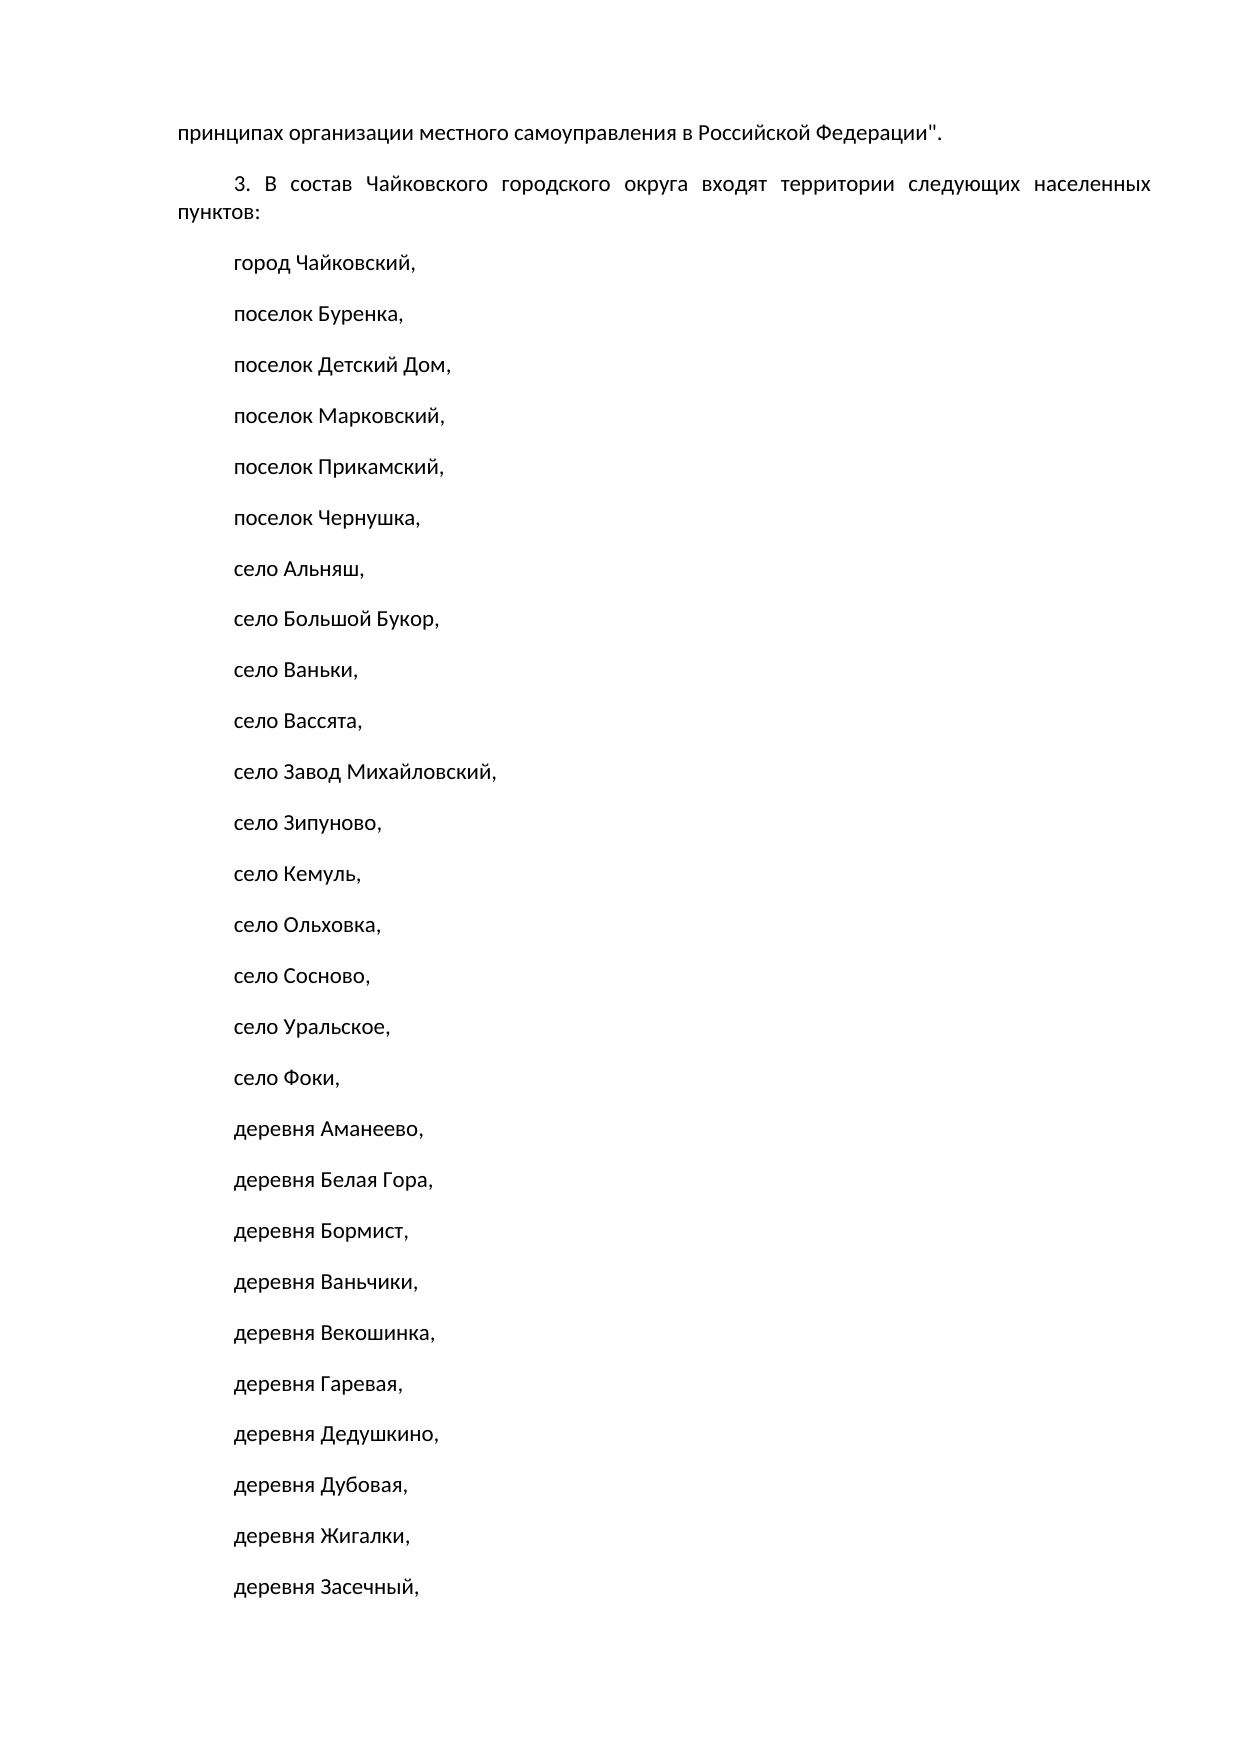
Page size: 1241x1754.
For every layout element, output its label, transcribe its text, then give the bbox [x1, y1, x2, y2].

text деревня Дубовая, [177, 1471, 1152, 1498]
text село Ваньки, [177, 656, 1152, 683]
text поселок Марковский, [177, 401, 1152, 429]
text деревня Белая Гора, [177, 1165, 1152, 1193]
text город Чайковский, [177, 248, 1152, 276]
text деревня Дедушкино, [177, 1419, 1152, 1448]
text деревня Жигалки, [177, 1521, 1152, 1549]
text село Большой Букор, [177, 604, 1152, 633]
text деревня Ваньчики, [177, 1267, 1152, 1295]
text село Альняш, [177, 554, 1152, 582]
text деревня Векошинка, [177, 1318, 1152, 1346]
text поселок Прикамский, [177, 452, 1152, 480]
text поселок Чернушка, [177, 503, 1152, 531]
text деревня Засечный, [177, 1572, 1152, 1600]
text поселок Буренка, [177, 299, 1152, 327]
text 3. В состав Чайковского городского округа входят территории следующих населенных пунктов: [177, 169, 1152, 225]
text село Вассята, [177, 706, 1152, 734]
text село Зипуново, [177, 808, 1152, 836]
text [177, 118, 1152, 146]
text село Уральское, [177, 1012, 1152, 1040]
text деревня Аманеево, [177, 1114, 1152, 1142]
text деревня Бормист, [177, 1216, 1152, 1244]
text село Ольховка, [177, 910, 1152, 938]
text поселок Детский Дом, [177, 350, 1152, 378]
text село Фоки, [177, 1063, 1152, 1091]
text село Кемуль, [177, 859, 1152, 887]
text деревня Гаревая, [177, 1369, 1152, 1397]
text село Завод Михайловский, [177, 757, 1152, 785]
text село Сосново, [177, 961, 1152, 989]
